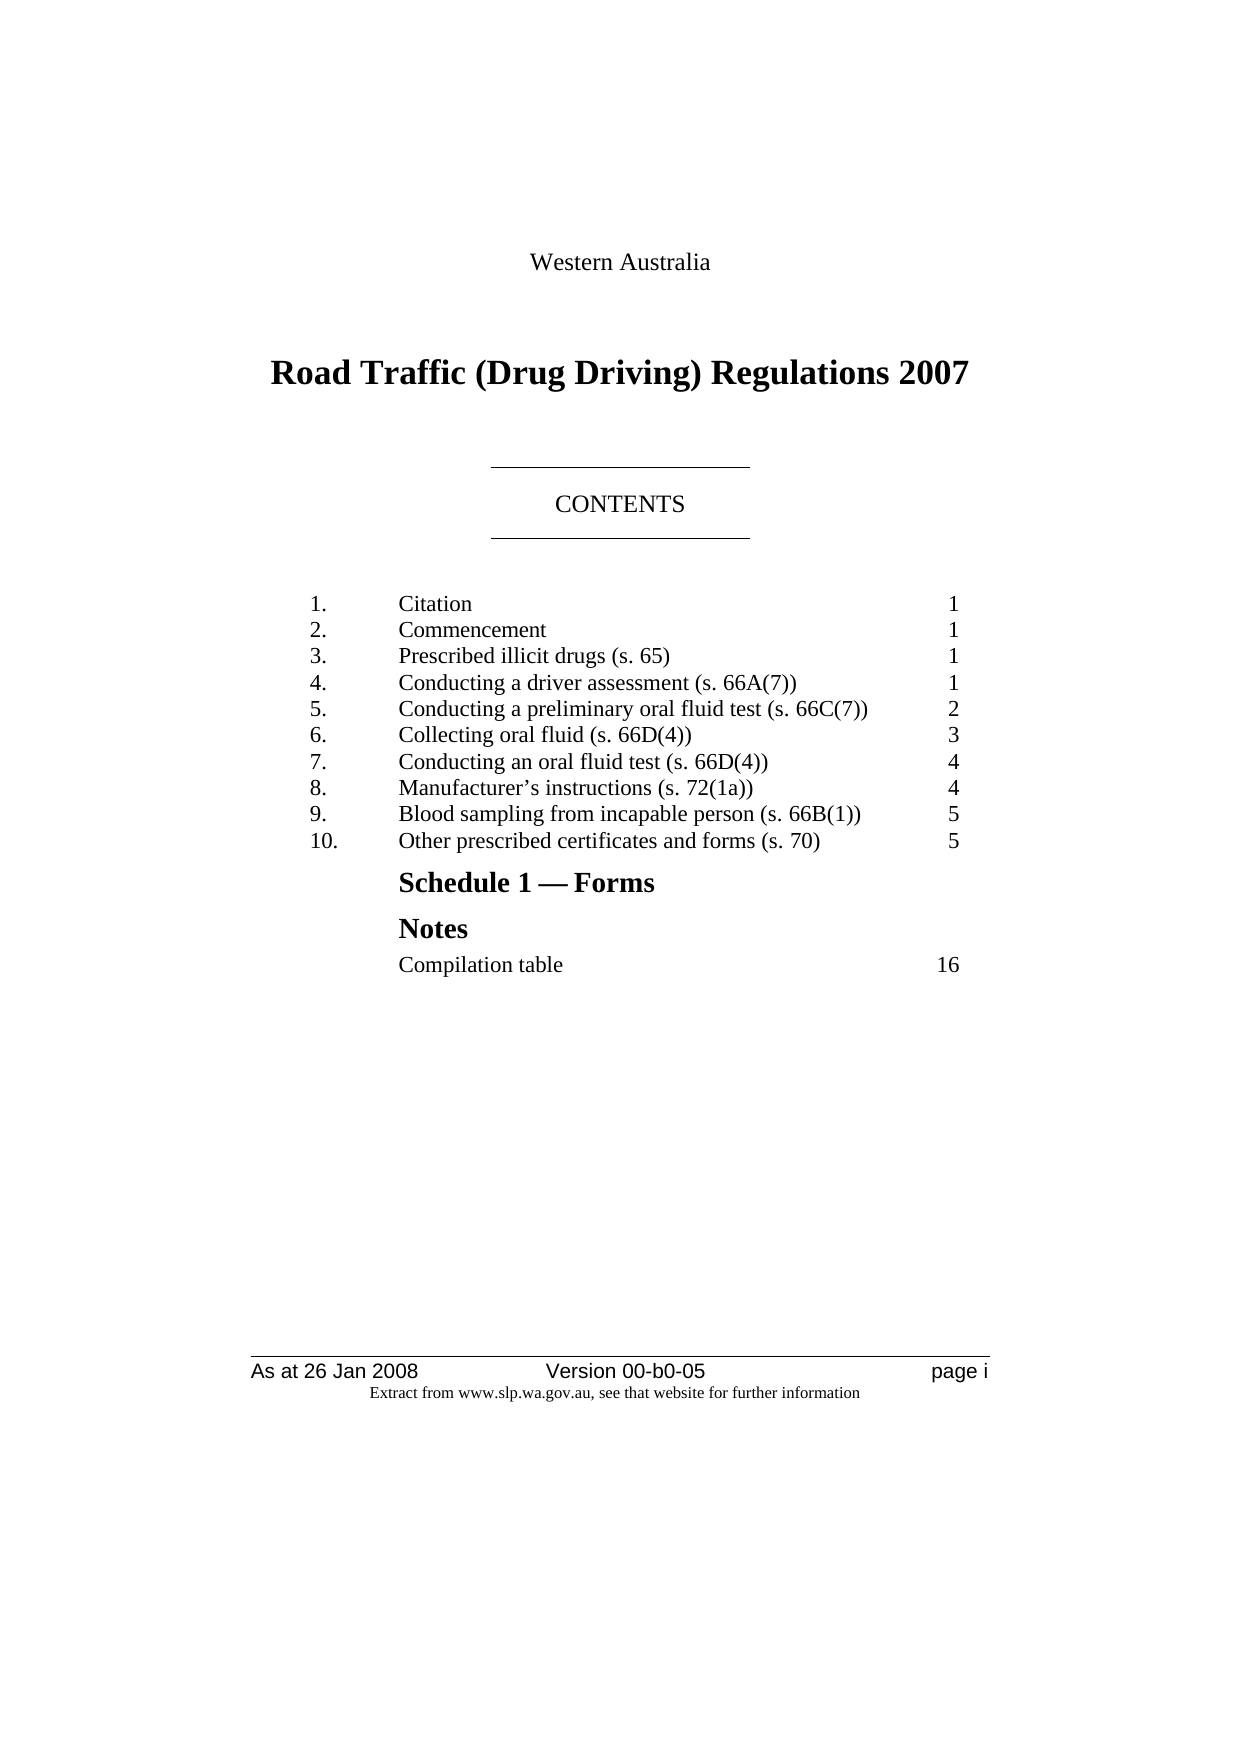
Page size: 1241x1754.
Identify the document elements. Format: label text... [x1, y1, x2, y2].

text Western Australia [251, 247, 990, 276]
text Road Traffic (Drug Driving) Regulations 2007 [251, 351, 990, 392]
text 9. Blood sampling from incapable person (s. 66B(1)) 5 [309, 800, 872, 827]
text 3. Prescribed illicit drugs (s. 65) 1 [309, 642, 872, 669]
text 6. Collecting oral fluid (s. 66D(4)) 3 [309, 721, 872, 748]
text 4. Conducting a driver assessment (s. 66A(7)) 1 [309, 669, 872, 695]
text 5. Conducting a preliminary oral fluid test (s. 66C(7)) 2 [309, 695, 872, 721]
text -1. Citation 1 [309, 589, 872, 616]
text 10. Other prescribed certificates and forms (s. 70) 5 [309, 827, 872, 853]
text 7. Conducting an oral fluid test (s. 66D(4)) 4 [309, 748, 872, 774]
text Notes [398, 912, 872, 945]
text Compilation table 16 [309, 951, 872, 978]
text Schedule 1 — Forms [398, 866, 872, 899]
text CONTENTS [491, 468, 750, 538]
text 2. Commencement 1 [309, 616, 872, 642]
text 8. Manufacturer’s instructions (s. 72(1a)) 4 [309, 774, 872, 800]
